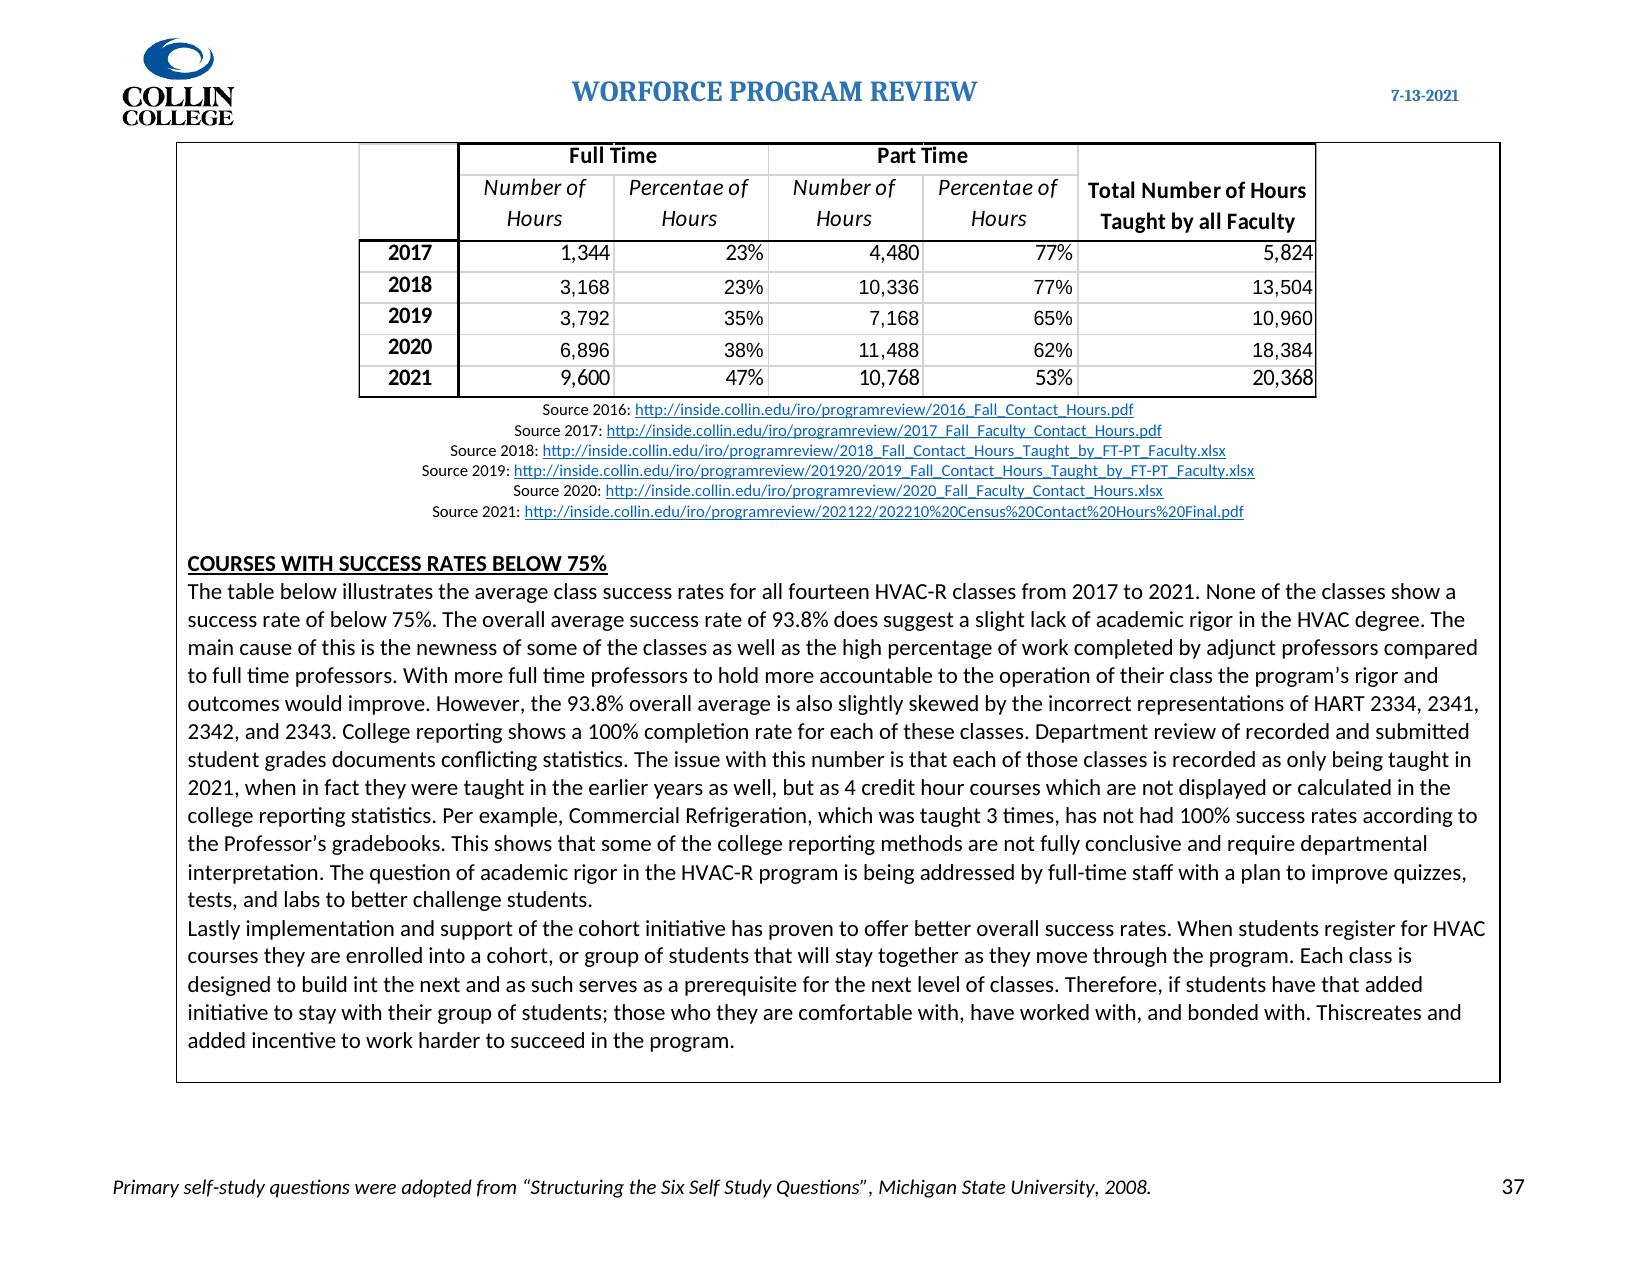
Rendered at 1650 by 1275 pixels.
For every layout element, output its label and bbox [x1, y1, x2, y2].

picture [120, 34, 236, 128]
